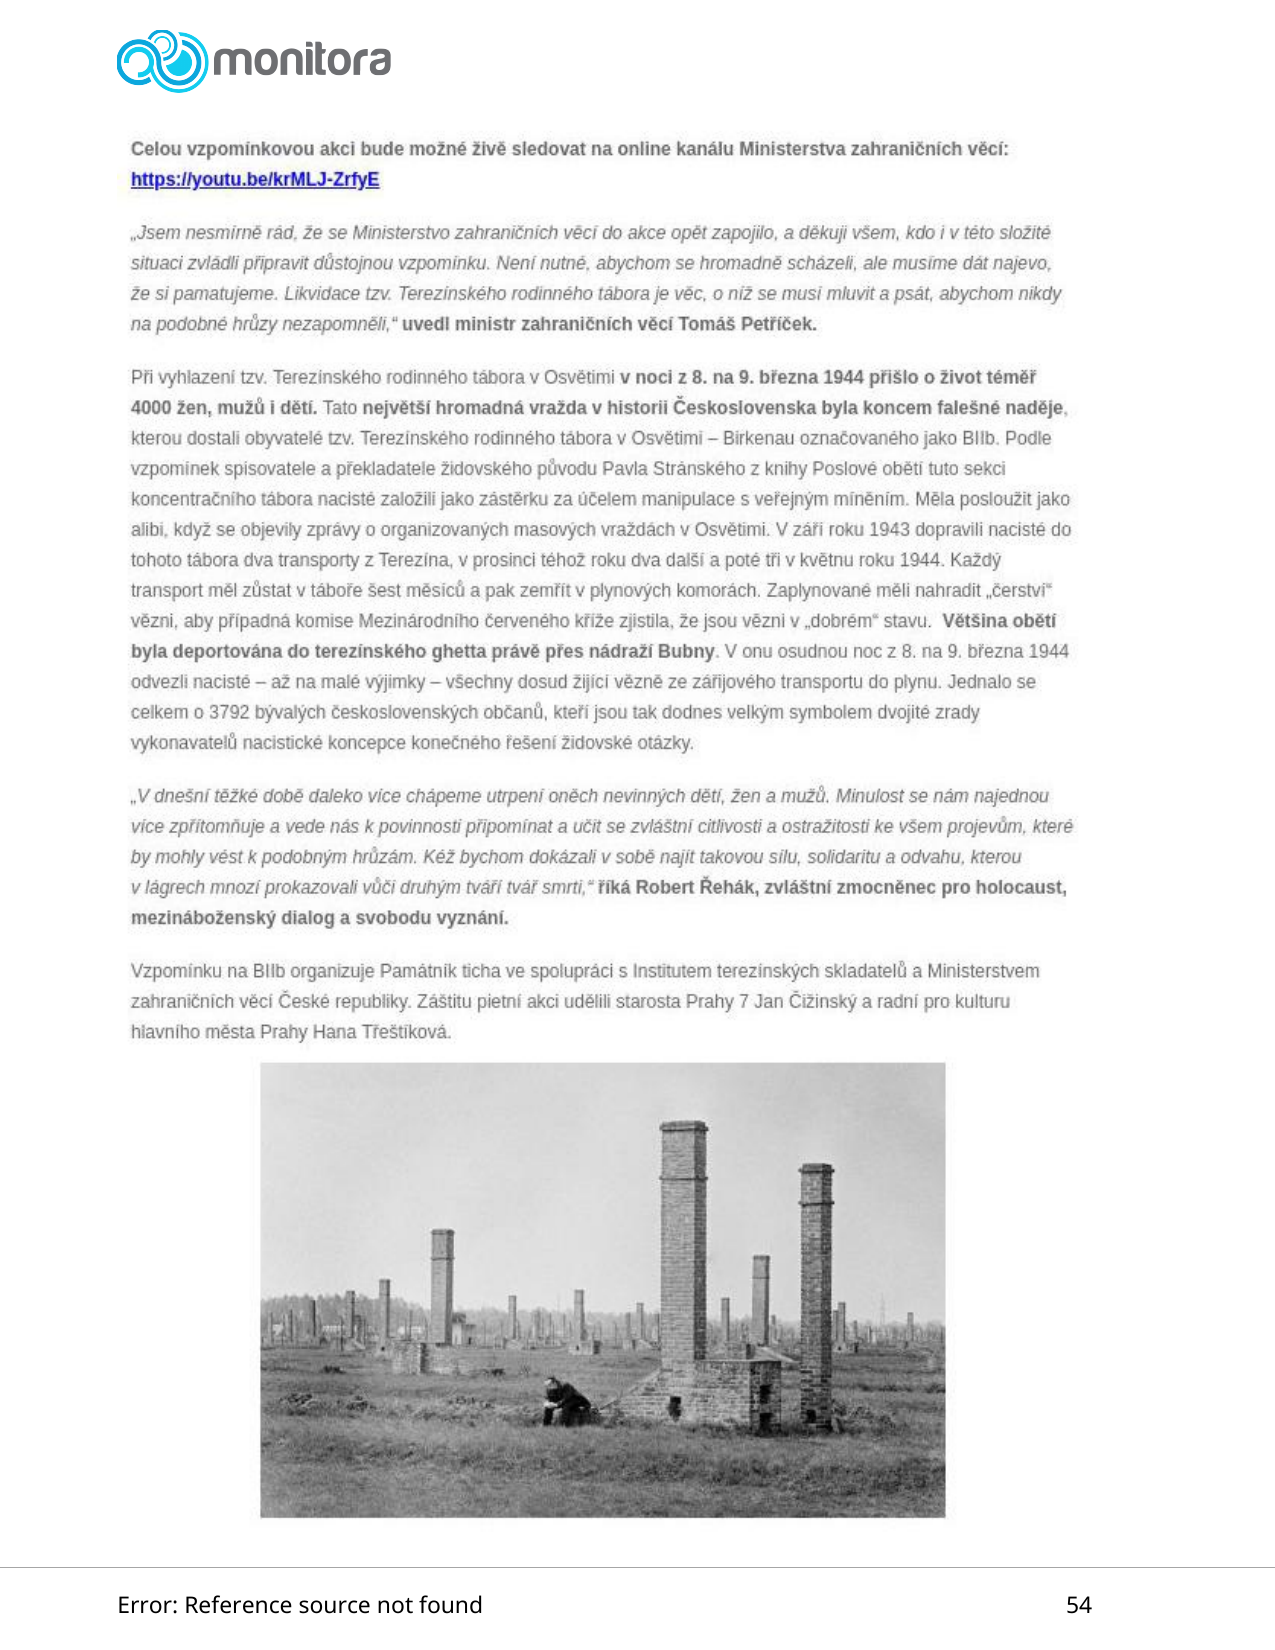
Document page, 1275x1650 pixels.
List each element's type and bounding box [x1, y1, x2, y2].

picture [117, 30, 391, 93]
picture [117, 30, 154, 52]
picture [117, 120, 1092, 1546]
